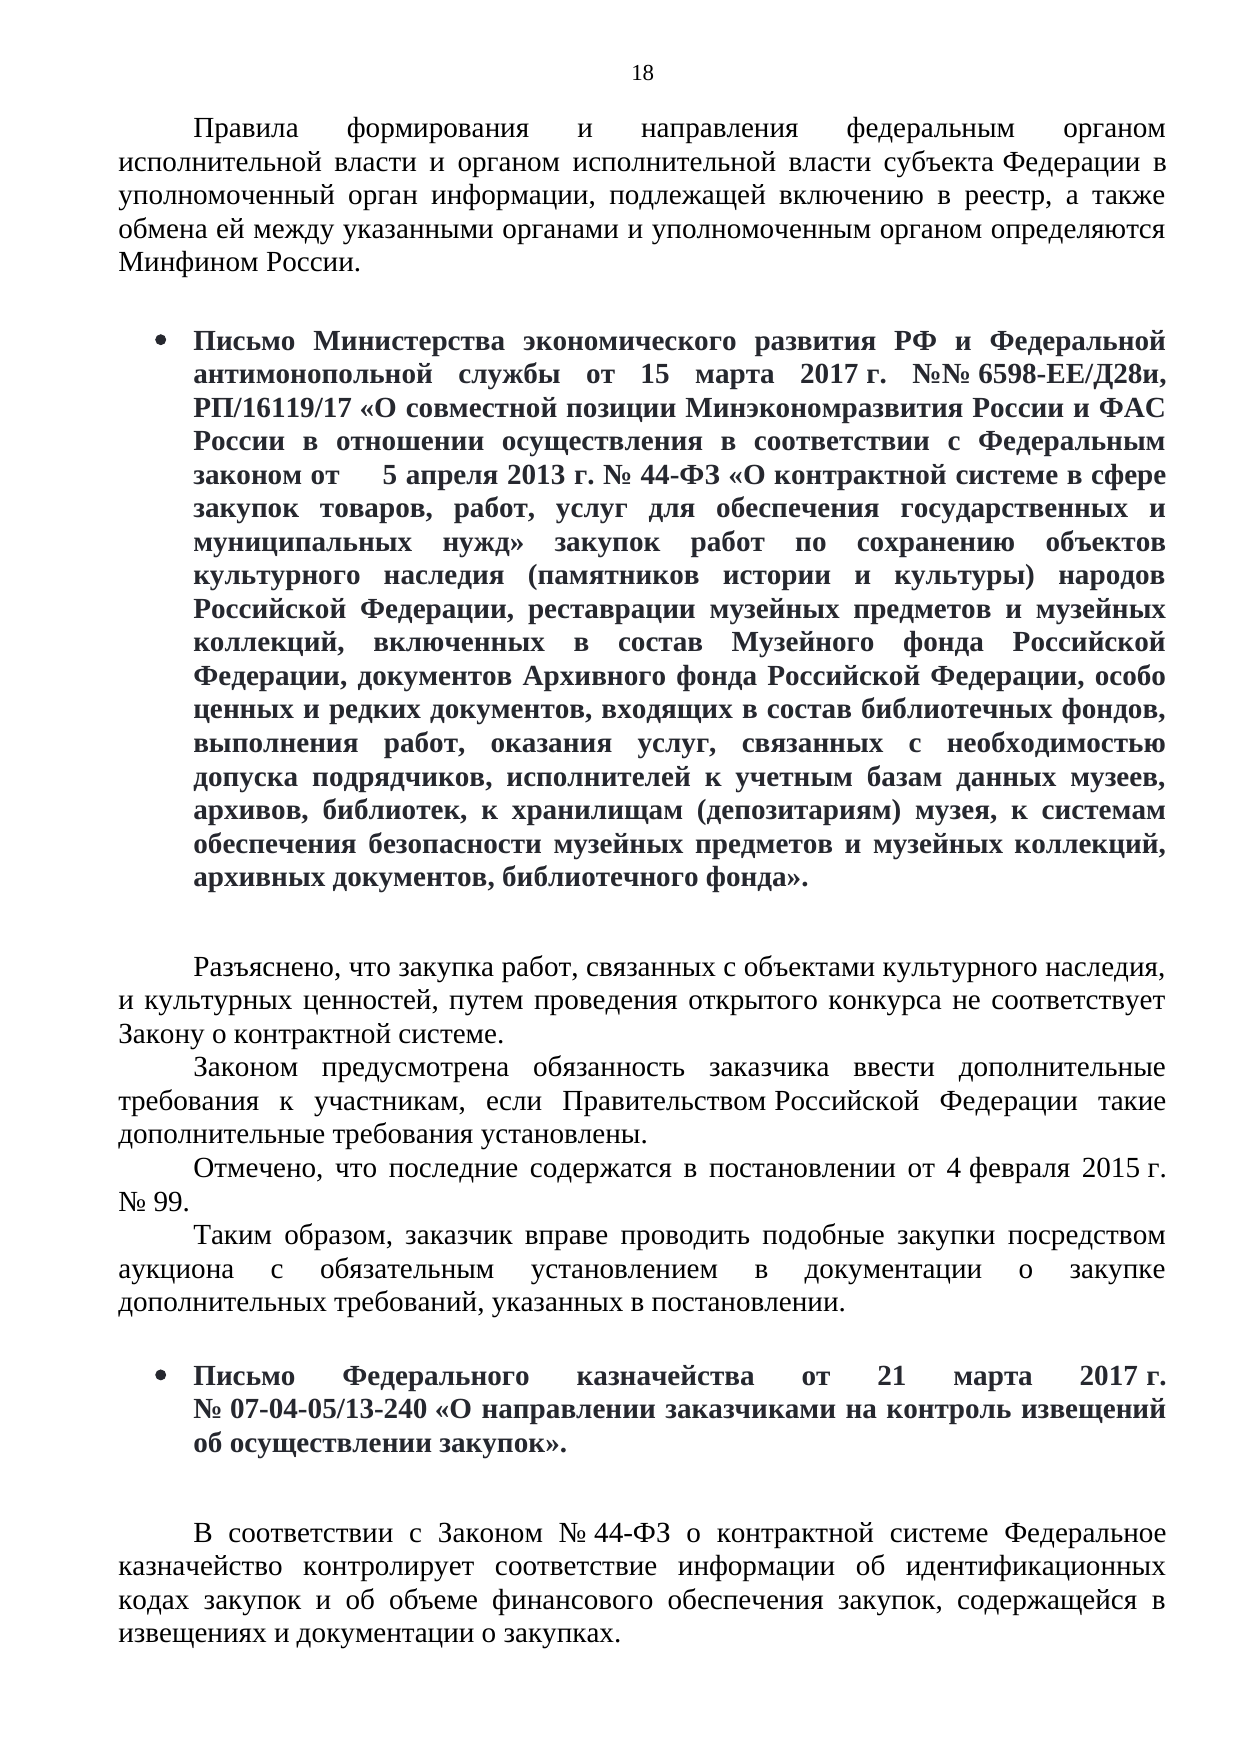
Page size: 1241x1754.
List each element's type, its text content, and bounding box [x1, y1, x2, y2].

text Отмечено, что последние содержатся в постановлении от 4 февраля 2015 г. № 99. [118, 1150, 1167, 1217]
text Правила формирования и направления федеральным органом исполнительной власти и органом исполнительной власти субъекта Федерации в уполномоченный орган информации, подлежащей включению в реестр, а также обмена ей между указанными органами и уполномоченным органом определяются Минфином России. [118, 110, 1167, 278]
text Разъяснено, что закупка работ, связанных с объектами культурного наследия, и культурных ценностей, путем проведения открытого конкурса не соответствует Закону о контрактной системе. [118, 949, 1167, 1049]
list Письмо Федерального казначейства от 21 марта 2017 г. № 07-04-05/13-240 «О направлении заказчиками на контроль извещений об осуществлении закупок». [156, 1358, 1167, 1459]
text Законом предусмотрена обязанность заказчика ввести дополнительные требования к участникам, если Правительством Российской Федерации такие дополнительные требования установлены. [118, 1049, 1167, 1150]
text Таким образом, заказчик вправе проводить подобные закупки посредством аукциона с обязательным установлением в документации о закупке дополнительных требований, указанных в постановлении. [118, 1217, 1167, 1318]
text В соответствии с Законом № 44-ФЗ о контрактной системе Федеральное казначейство контролирует соответствие информации об идентификационных кодах закупок и об объеме финансового обеспечения закупок, содержащейся в извещениях и документации о закупках. [118, 1515, 1167, 1649]
list Письмо Министерства экономического развития РФ и Федеральной антимонопольной службы от 15 марта 2017 г. №№ 6598-ЕЕ/Д28и, РП/16119/17 «О совместной позиции Минэкономразвития России и ФАС России в отношении осуществления в соответствии с Федеральным законом от 5 апреля 2013 г. № 44-ФЗ «О контрактной системе в сфере закупок товаров, работ, услуг для обеспечения государственных и муниципальных нужд» закупок работ по сохранению объектов культурного наследия (памятников истории и культуры) народов Российской Федерации, реставрации музейных предметов и музейных коллекций, включенных в состав Музейного фонда Российской Федерации, документов Архивного фонда Российской Федерации, особо ценных и редких документов, входящих в состав библиотечных фондов, выполнения работ, оказания услуг, связанных с необходимостью допуска подрядчиков, исполнителей к учетным базам данных музеев, архивов, библиотек, к хранилищам (депозитариям) музея, к системам обеспечения безопасности музейных предметов и музейных коллекций, архивных документов, библиотечного фонда». [156, 323, 1167, 893]
